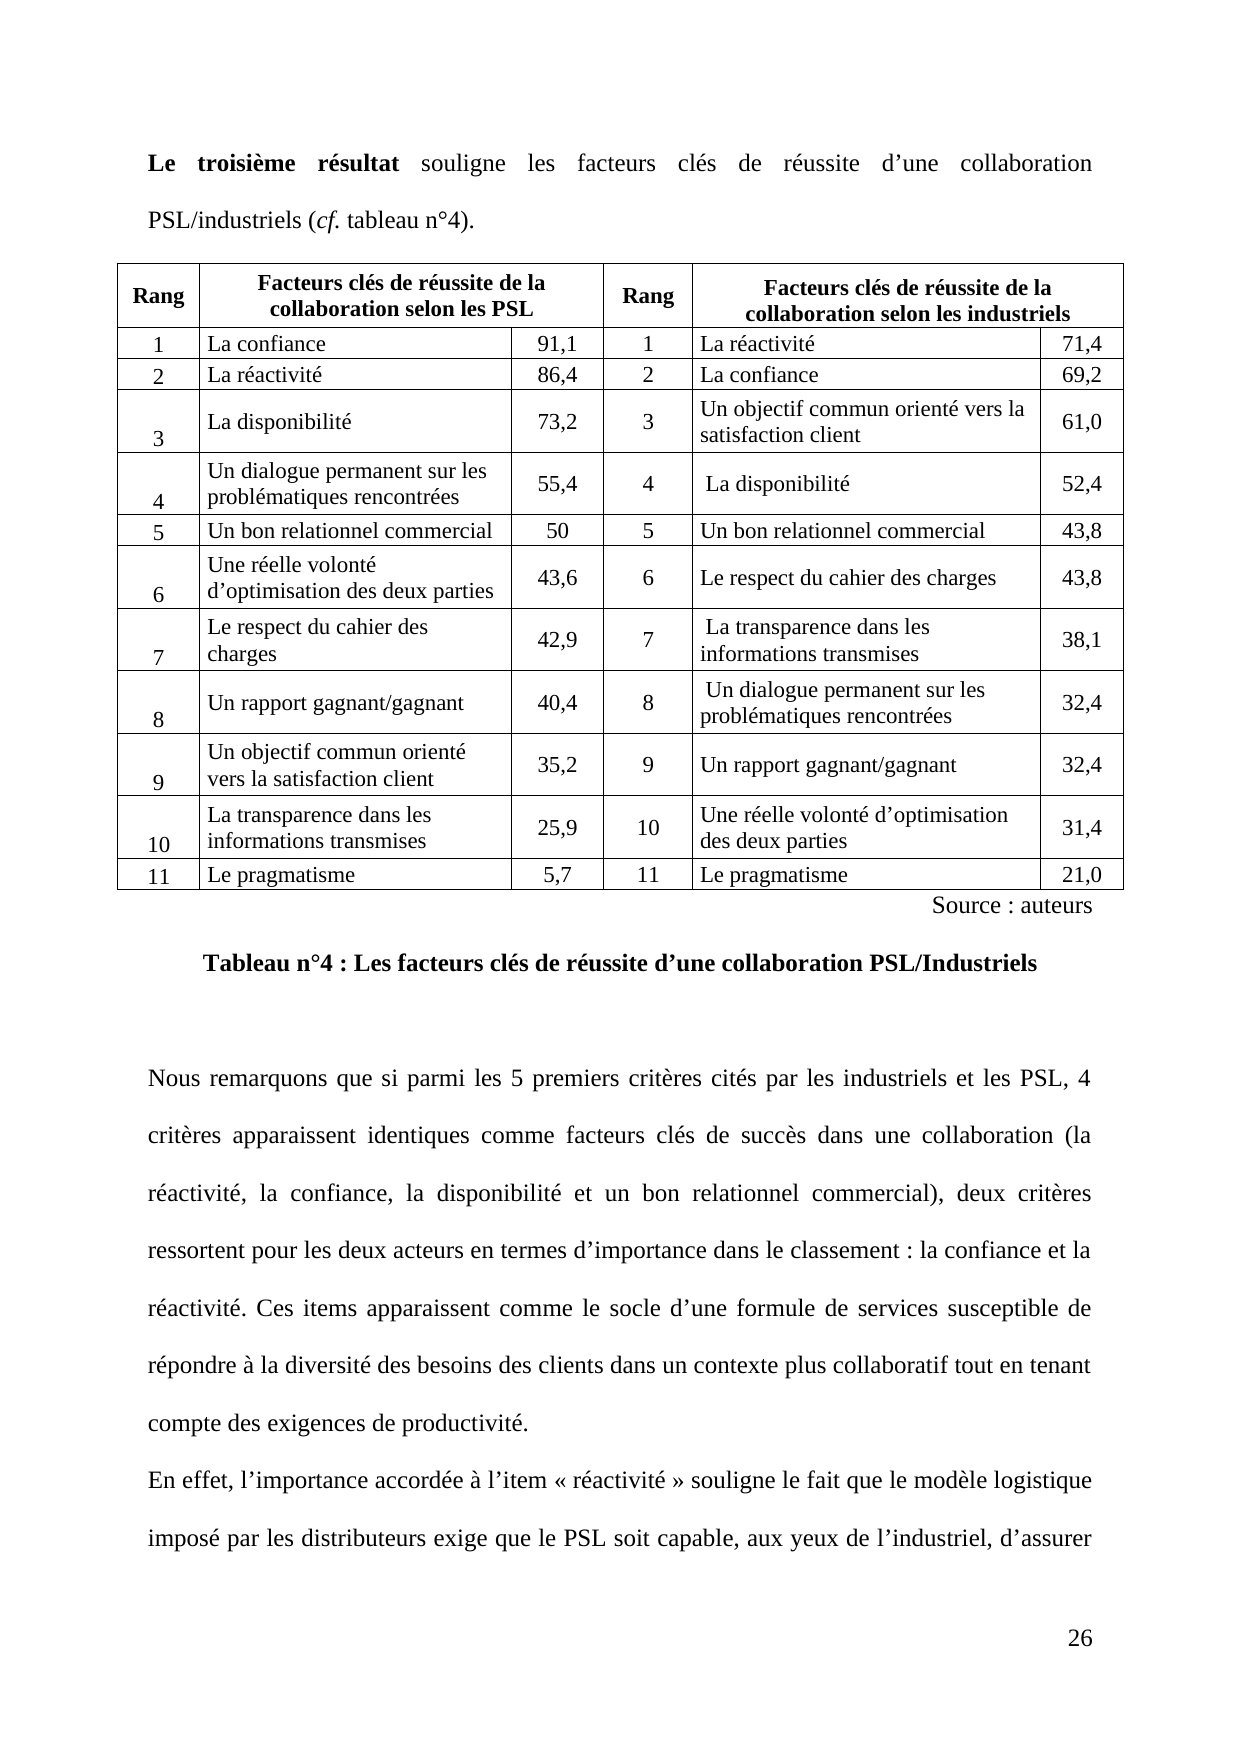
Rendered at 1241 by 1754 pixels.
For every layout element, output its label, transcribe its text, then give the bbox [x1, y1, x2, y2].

table_cell 10 [604, 796, 692, 858]
table_cell 38,1 [1041, 609, 1123, 670]
table_cell La réactivité [200, 359, 511, 389]
table_cell 7 [118, 609, 199, 670]
table_cell 9 [118, 734, 199, 795]
table_cell 91,1 [512, 328, 603, 358]
table_header Rang [604, 264, 692, 327]
table_cell 43,8 [1041, 546, 1123, 608]
table_cell 55,4 [512, 453, 603, 514]
table_cell 8 [118, 671, 199, 733]
table_cell 9 [604, 734, 692, 795]
table_cell 5 [118, 515, 199, 545]
table_cell 73,2 [512, 390, 603, 452]
table_cell 5,7 [512, 859, 603, 889]
table_cell 31,4 [1041, 796, 1123, 858]
table_cell 5 [604, 515, 692, 545]
table_cell 11 [118, 859, 199, 889]
table_cell Le pragmatisme [693, 859, 1040, 889]
text Le troisième résultat souligne les facteurs clés de réussite d’une collaboration PSL/industriels (cf. tableau n°4). [148, 148, 1093, 234]
table_cell 69,2 [1041, 359, 1123, 389]
table_cell Un bon relationnel commercial [693, 515, 1040, 545]
text Nous remarquons que si parmi les 5 premiers critères cités par les industriels et les PSL, 4 critères apparaissent identiques comme facteurs clés de succès dans une collaboration (la réactivité, la confiance, la disponibilité et un bon relationnel commercial), deux critères ressortent pour les deux acteurs en termes d’importance dans le classement : la confiance et la réactivité. Ces items apparaissent comme le socle d’une formule de services susceptible de répondre à la diversité des besoins des clients dans un contexte plus collaboratif tout en tenant compte des exigences de productivité. [148, 1063, 1093, 1436]
table_cell 61,0 [1041, 390, 1123, 452]
table_cell La transparence dans les informations transmises [200, 796, 511, 858]
table_cell 7 [604, 609, 692, 670]
table_cell Un rapport gagnant/gagnant [693, 734, 1040, 795]
table_cell Le respect du cahier des charges [200, 609, 511, 670]
table_cell 35,2 [512, 734, 603, 795]
table_header Facteurs clés de réussite de la collaboration selon les industriels [693, 264, 1123, 327]
table_cell Le pragmatisme [200, 859, 511, 889]
table_cell 6 [118, 546, 199, 608]
table_cell La réactivité [693, 328, 1040, 358]
table_cell 52,4 [1041, 453, 1123, 514]
table_cell Un rapport gagnant/gagnant [200, 671, 511, 733]
table_cell Un objectif commun orienté vers la satisfaction client [693, 390, 1040, 452]
table_header Facteurs clés de réussite de la collaboration selon les PSL [200, 264, 603, 327]
table_cell Le respect du cahier des charges [693, 546, 1040, 608]
table_cell 43,6 [512, 546, 603, 608]
table_cell La disponibilité [693, 453, 1040, 514]
table_cell Un objectif commun orienté vers la satisfaction client [200, 734, 511, 795]
table_cell La disponibilité [200, 390, 511, 452]
table_cell 43,8 [1041, 515, 1123, 545]
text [148, 1465, 1093, 1551]
table_cell 32,4 [1041, 734, 1123, 795]
table_cell 21,0 [1041, 859, 1123, 889]
table_cell Un dialogue permanent sur les problématiques rencontrées [200, 453, 511, 514]
table_cell La confiance [693, 359, 1040, 389]
table_cell 4 [604, 453, 692, 514]
table_cell 8 [604, 671, 692, 733]
table_cell 10 [118, 796, 199, 858]
table_cell 1 [118, 328, 199, 358]
table_cell La transparence dans les informations transmises [693, 609, 1040, 670]
table_cell Un dialogue permanent sur les problématiques rencontrées [693, 671, 1040, 733]
table_cell 3 [118, 390, 199, 452]
table_cell La confiance [200, 328, 511, 358]
table_cell Un bon relationnel commercial [200, 515, 511, 545]
table_cell 4 [118, 453, 199, 514]
table_cell 2 [118, 359, 199, 389]
table_cell 50 [512, 515, 603, 545]
table_header Rang [118, 264, 199, 327]
table_cell 42,9 [512, 609, 603, 670]
table_cell 3 [604, 390, 692, 452]
table_cell 40,4 [512, 671, 603, 733]
table_cell 6 [604, 546, 692, 608]
table_cell 25,9 [512, 796, 603, 858]
text Tableau n°4 : Les facteurs clés de réussite d’une collaboration PSL/Industriels [148, 948, 1093, 976]
table_cell Une réelle volonté d’optimisation des deux parties [693, 796, 1040, 858]
table_cell 86,4 [512, 359, 603, 389]
table_cell 1 [604, 328, 692, 358]
table_cell 32,4 [1041, 671, 1123, 733]
text Source : auteurs [148, 890, 1093, 919]
table_cell 71,4 [1041, 328, 1123, 358]
table_cell 2 [604, 359, 692, 389]
table_cell 11 [604, 859, 692, 889]
table_cell Une réelle volonté d’optimisation des deux parties [200, 546, 511, 608]
